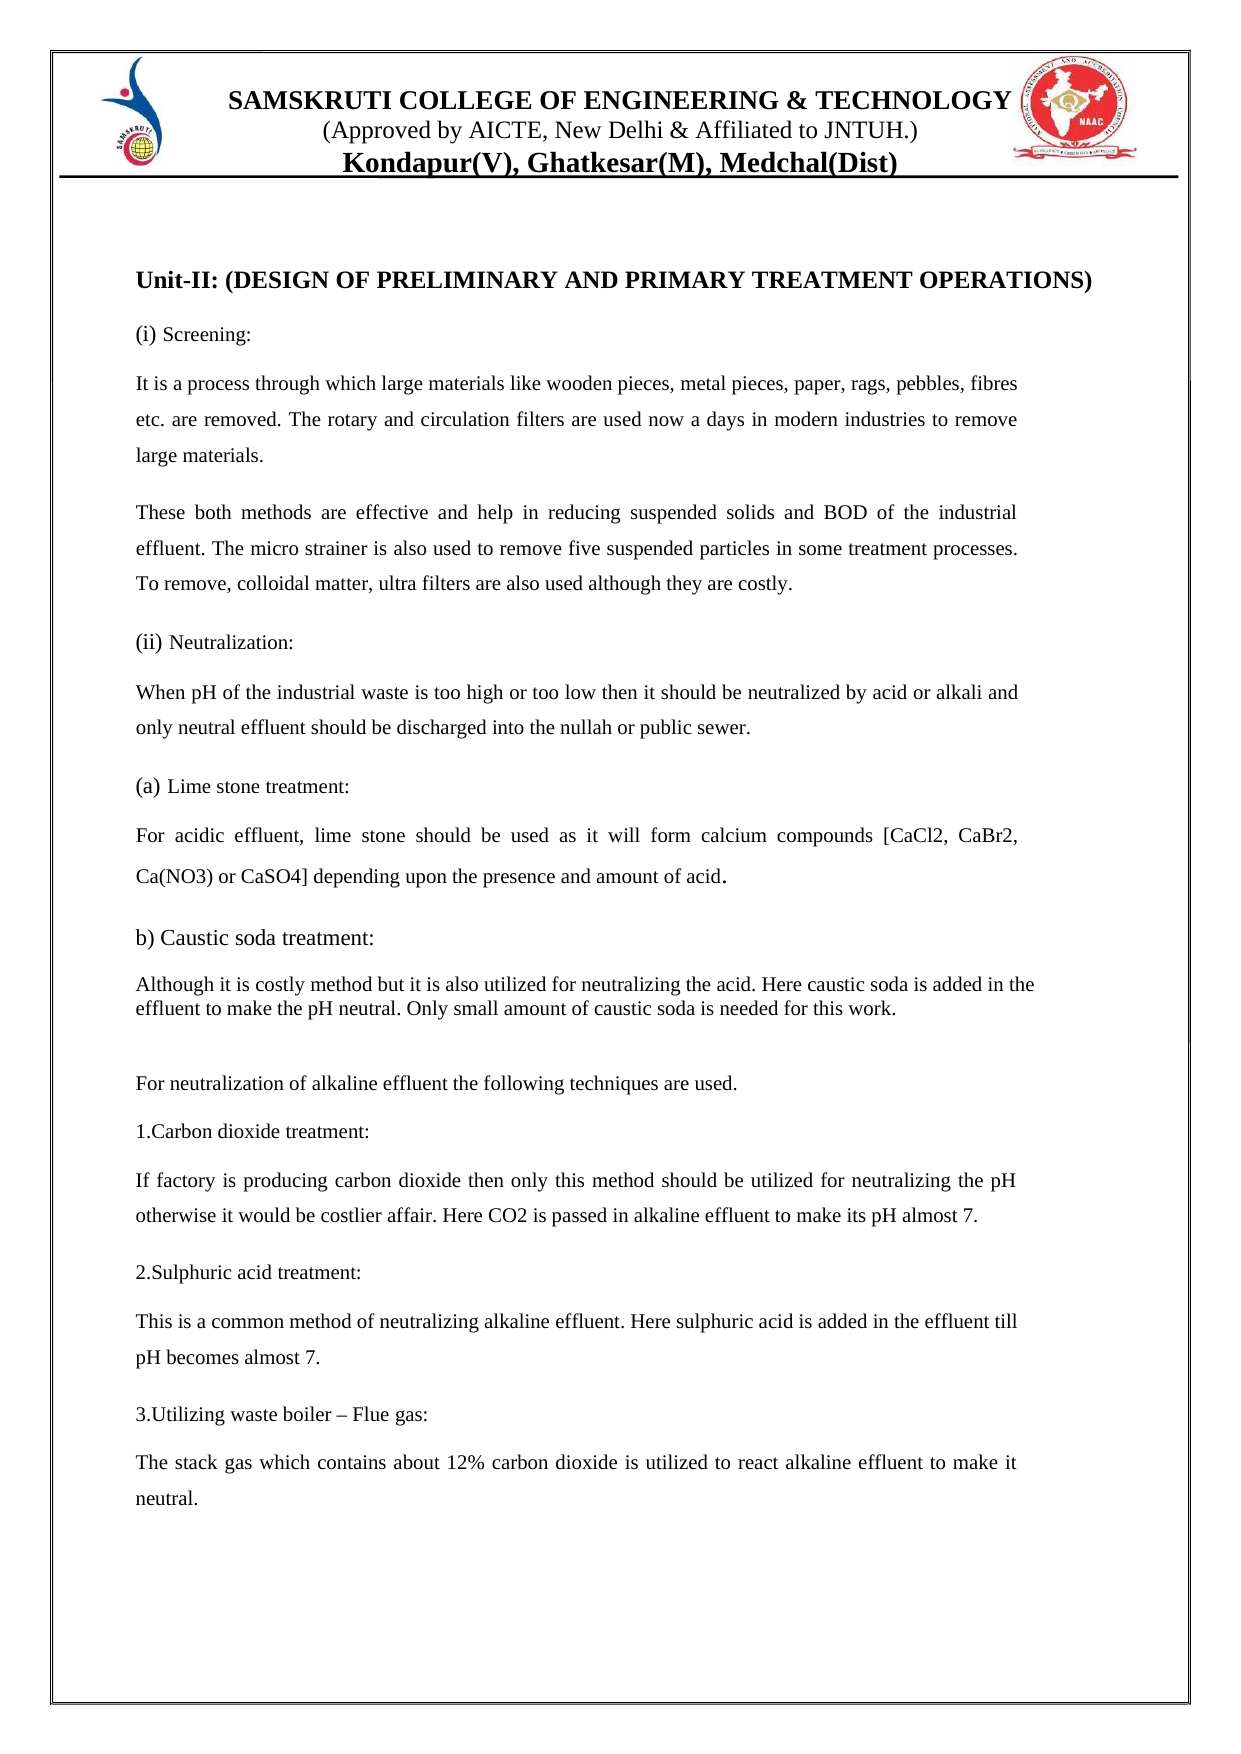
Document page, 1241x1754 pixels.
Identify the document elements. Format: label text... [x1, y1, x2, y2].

list Neutralization: [135, 628, 1105, 654]
subtitle SAMSKRUTI COLLEGE OF ENGINEERING & TECHNOLOGY [226, 85, 1014, 116]
text b) Caustic soda treatment: [135, 924, 1105, 950]
text This is a common method of neutralizing alkaline effluent. Here sulphuric acid is added in the effluent till pH becomes almost 7. [135, 1309, 1019, 1369]
text If factory is producing carbon dioxide then only this method should be utilized for neutralizing the pH otherwise it would be costlier affair. Here CO2 is passed in alkaline effluent to make its pH almost 7. [135, 1168, 1018, 1227]
picture [100, 54, 166, 166]
list Lime stone treatment: [135, 772, 1105, 798]
picture [1011, 54, 1137, 166]
text It is a process through which large materials like wooden pieces, metal pieces, paper, rags, pebbles, fibres etc. are removed. The rotary and circulation filters are used now a days in modern industries to remove large materials. [136, 371, 1019, 467]
text 1.Carbon dioxide treatment: [135, 1119, 1105, 1143]
text The stack gas which contains about 12% carbon dioxide is utilized to react alkaline effluent to make it neutral. [135, 1450, 1018, 1509]
subtitle Kondapur(V), Ghatkesar(M), Medchal(Dist) [226, 145, 1014, 179]
text (Approved by AICTE, New Delhi & Affiliated to JNTUH.) [226, 116, 1015, 144]
text For acidic effluent, lime stone should be used as it will form calcium compounds [CaCl2, CaBr2, Ca(NO3) or CaSO4] depending upon the presence and amount of acid. [136, 823, 1019, 889]
text Although it is costly method but it is also utilized for neutralizing the acid. Here caustic soda is added in the effluent to make the pH neutral. Only small amount of caustic soda is needed for this work. [135, 972, 1105, 1020]
text These both methods are effective and help in reducing suspended solids and BOD of the industrial effluent. The micro strainer is also used to remove five suspended particles in some treatment processes. To remove, colloidal matter, ultra filters are also used although they are costly. [136, 500, 1019, 595]
text Unit-II: (DESIGN OF PRELIMINARY AND PRIMARY TREATMENT OPERATIONS) [135, 265, 1105, 294]
text When pH of the industrial waste is too high or too low then it should be neutralized by acid or alkali and only neutral effluent should be discharged into the nullah or public sewer. [136, 679, 1020, 739]
text 2.Sulphuric acid treatment: [135, 1260, 1105, 1284]
text For neutralization of alkaline effluent the following techniques are used. [135, 1070, 1105, 1094]
list Screening: [135, 320, 1105, 347]
text 3.Utilizing waste boiler – Flue gas: [135, 1401, 1105, 1426]
